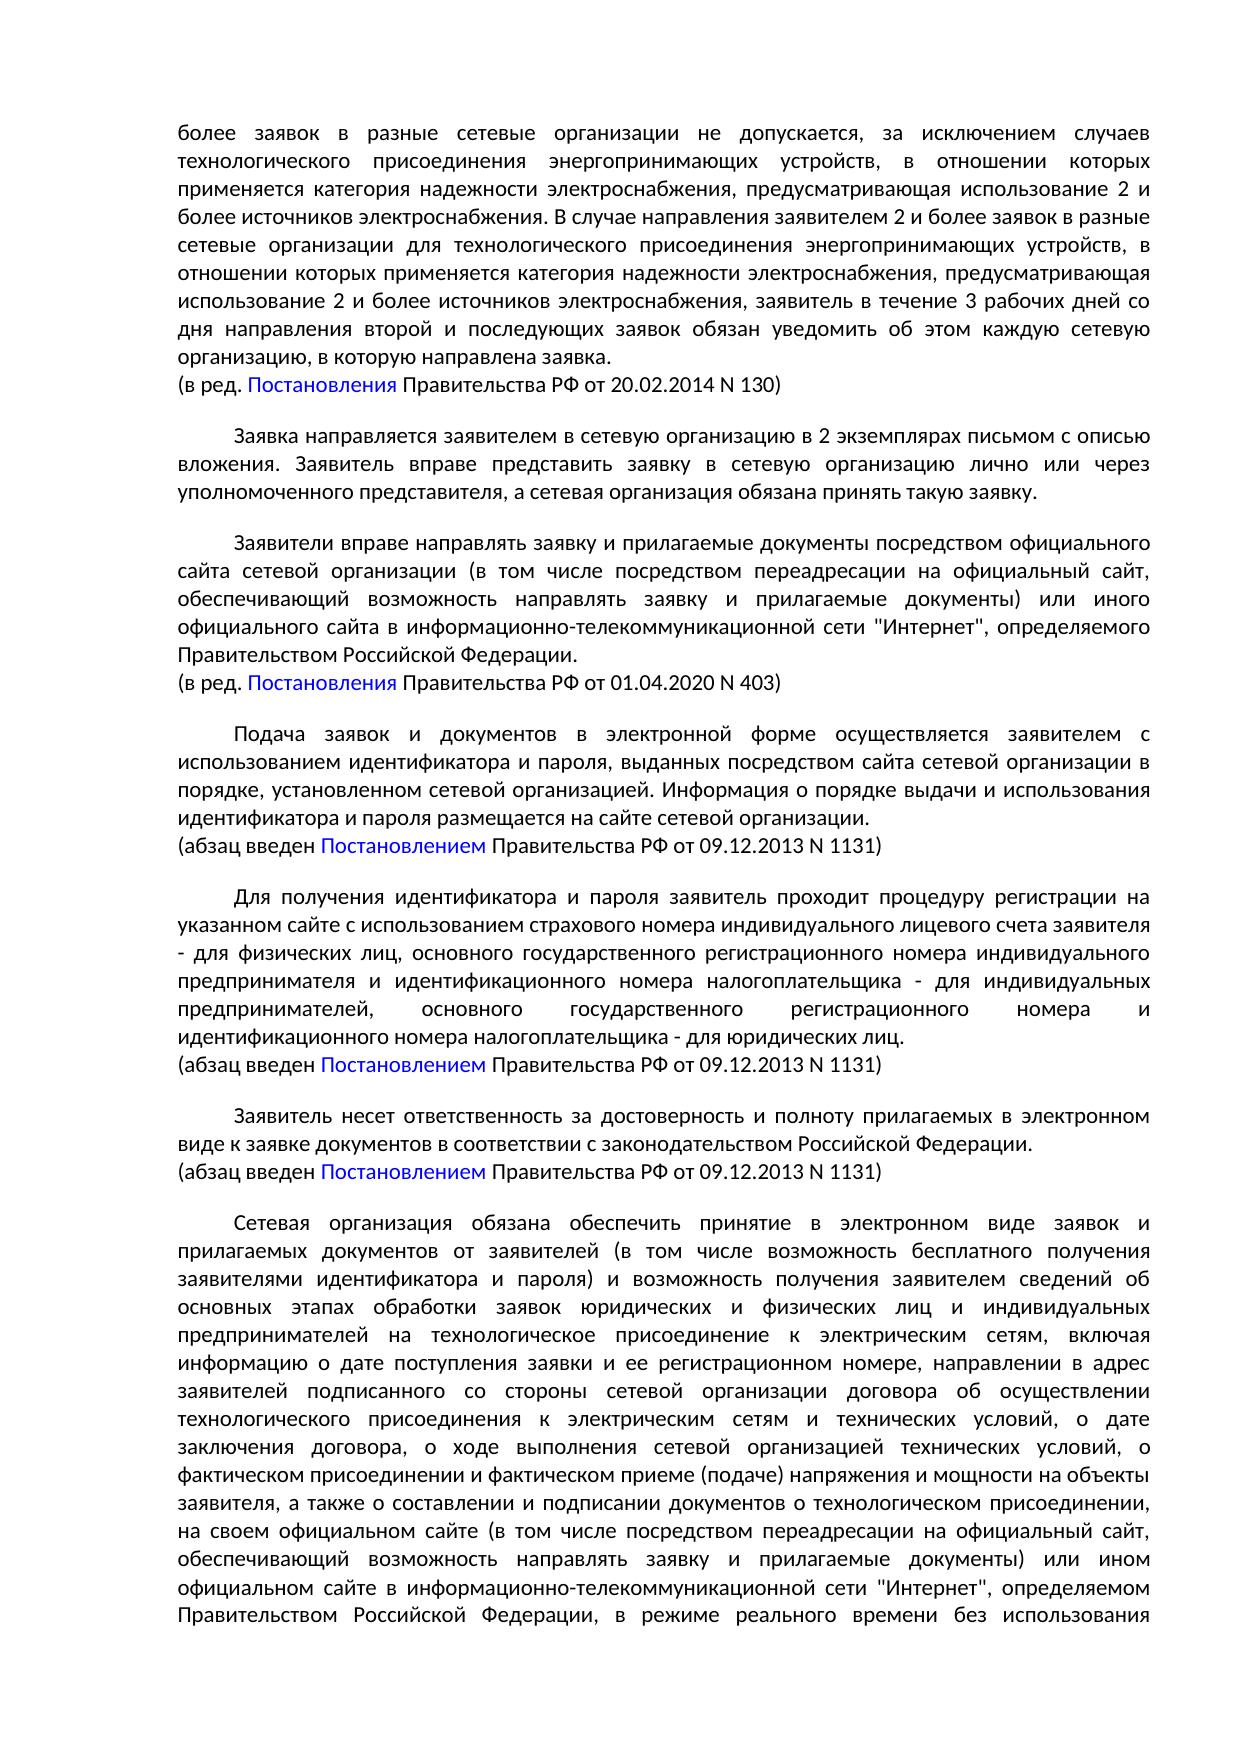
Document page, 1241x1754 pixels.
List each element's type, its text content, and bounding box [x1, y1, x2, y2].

text (в ред. Постановления Правительства РФ от 01.04.2020 N 403) [177, 668, 1152, 696]
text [177, 118, 1152, 370]
text (абзац введен Постановлением Правительства РФ от 09.12.2013 N 1131) [177, 1050, 1152, 1078]
text Подача заявок и документов в электронной форме осуществляется заявителем с использованием идентификатора и пароля, выданных посредством сайта сетевой организации в порядке, установленном сетевой организацией. Информация о порядке выдачи и использования идентификатора и пароля размещается на сайте сетевой организации. [177, 719, 1152, 831]
text Для получения идентификатора и пароля заявитель проходит процедуру регистрации на указанном сайте с использованием страхового номера индивидуального лицевого счета заявителя - для физических лиц, основного государственного регистрационного номера индивидуального предпринимателя и идентификационного номера налогоплательщика - для индивидуальных предпринимателей, основного государственного регистрационного номера и идентификационного номера налогоплательщика - для юридических лиц. [177, 882, 1152, 1050]
text Заявка направляется заявителем в сетевую организацию в 2 экземплярах письмом с описью вложения. Заявитель вправе представить заявку в сетевую организацию лично или через уполномоченного представителя, а сетевая организация обязана принять такую заявку. [177, 421, 1152, 505]
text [177, 1208, 1152, 1629]
text (абзац введен Постановлением Правительства РФ от 09.12.2013 N 1131) [177, 831, 1152, 859]
text (в ред. Постановления Правительства РФ от 20.02.2014 N 130) [177, 370, 1152, 398]
text Заявители вправе направлять заявку и прилагаемые документы посредством официального сайта сетевой организации (в том числе посредством переадресации на официальный сайт, обеспечивающий возможность направлять заявку и прилагаемые документы) или иного официального сайта в информационно-телекоммуникационной сети "Интернет", определяемого Правительством Российской Федерации. [177, 528, 1152, 668]
text (абзац введен Постановлением Правительства РФ от 09.12.2013 N 1131) [177, 1157, 1152, 1185]
text Заявитель несет ответственность за достоверность и полноту прилагаемых в электронном виде к заявке документов в соответствии с законодательством Российской Федерации. [177, 1101, 1152, 1157]
